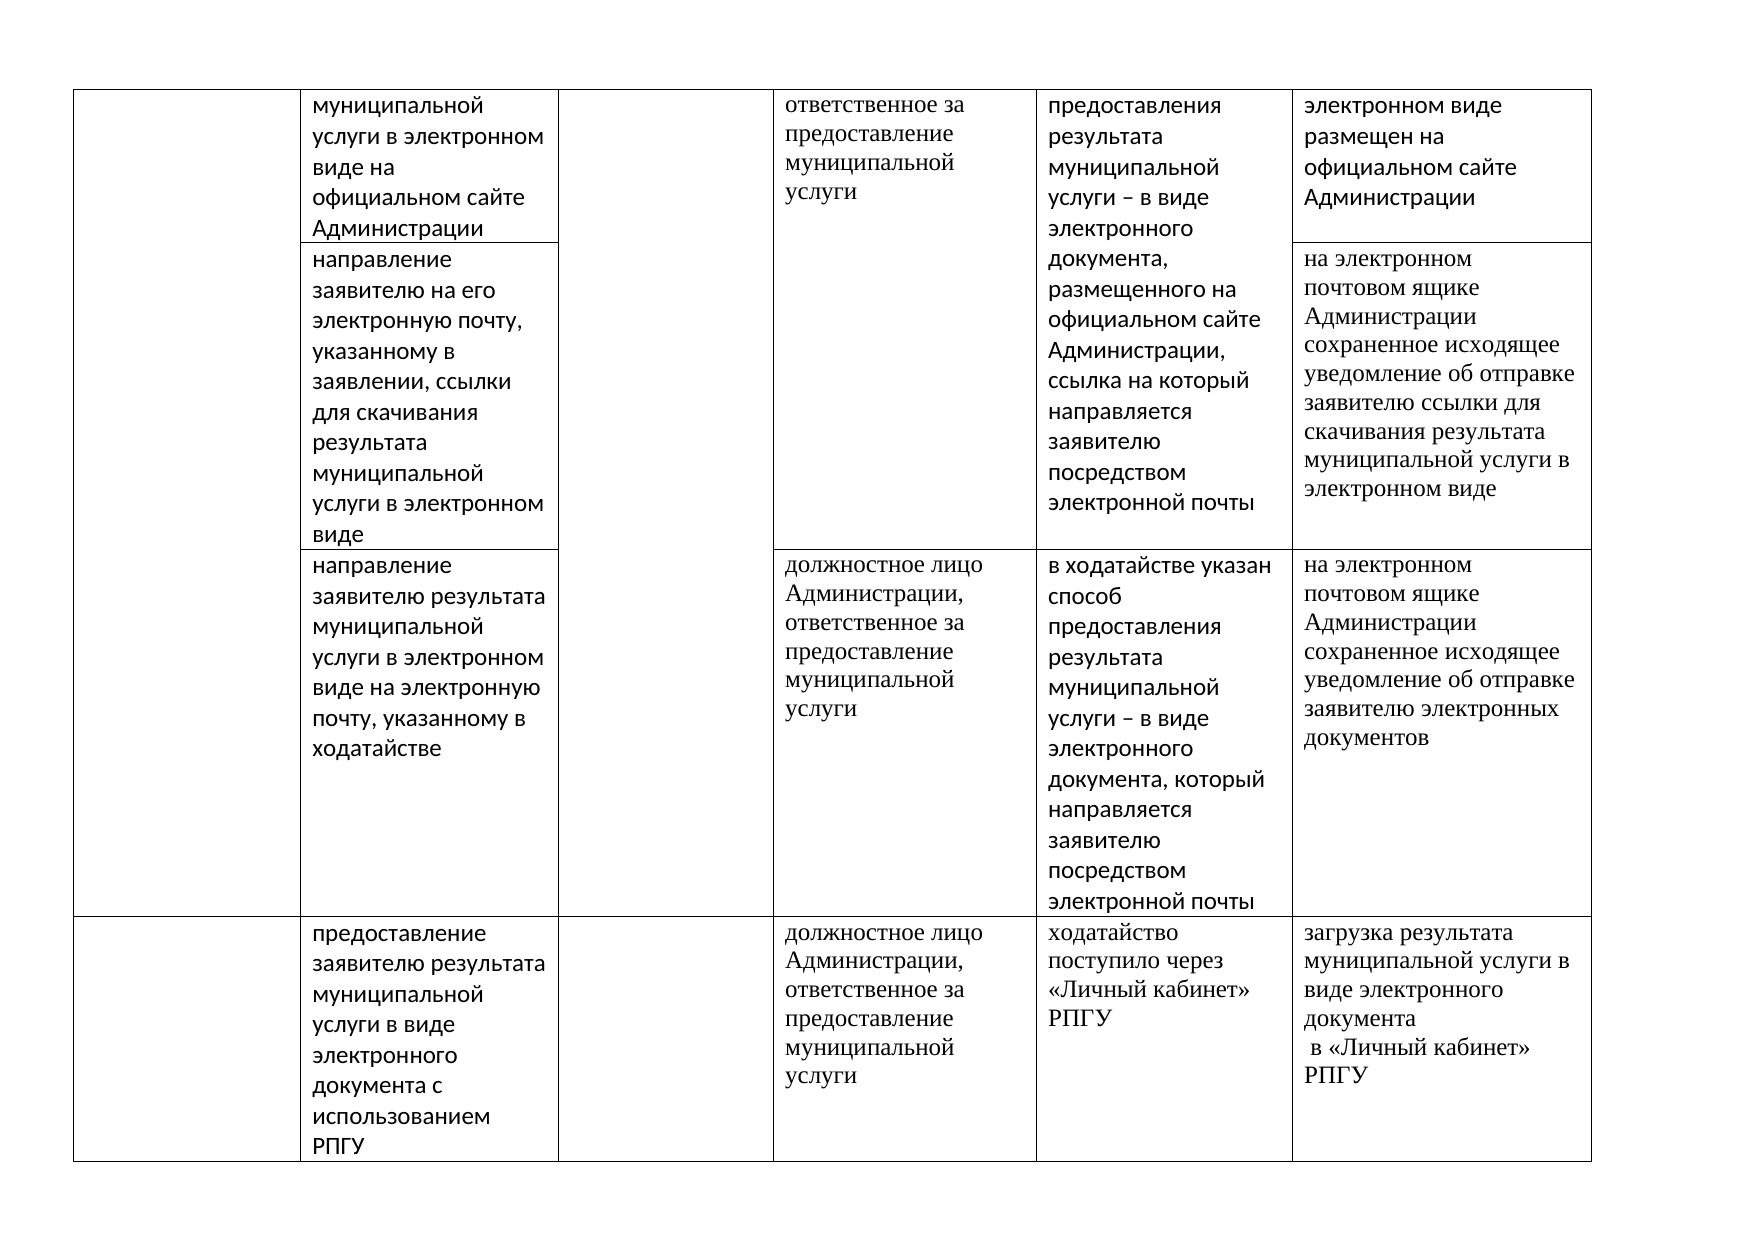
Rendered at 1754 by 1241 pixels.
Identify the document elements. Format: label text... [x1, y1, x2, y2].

table_cell направление заявителю на его электронную почту, указанному в заявлении, ссылки для скачивания результата муниципальной услуги в электронном виде [301, 243, 558, 548]
table_cell должностное лицо Администрации, ответственное за предоставление муниципальной услуги [774, 917, 1036, 1161]
table_cell в ходатайстве указан способ предоставления результата муниципальной услуги – в виде электронного документа, который направляется заявителю посредством электронной почты [1037, 550, 1292, 916]
table_cell должностное лицо Администрации, ответственное за предоставление муниципальной услуги [774, 550, 1036, 916]
table_cell [559, 917, 773, 1161]
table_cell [774, 90, 1036, 548]
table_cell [301, 90, 558, 242]
table_cell на электронном почтовом ящике Администрации сохраненное исходящее уведомление об отправке заявителю электронных документов [1293, 550, 1591, 916]
table_cell загрузка результата муниципальной услуги в виде электронного документа в «Личный кабинет» РПГУ [1293, 917, 1591, 1161]
table_cell предоставление заявителю результата муниципальной услуги в виде электронного документа с использованием РПГУ [301, 917, 558, 1161]
table_cell [74, 917, 300, 1161]
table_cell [1037, 90, 1292, 548]
table_cell направление заявителю результата муниципальной услуги в электронном виде на электронную почту, указанному в ходатайстве [301, 550, 558, 916]
table_cell на электронном почтовом ящике Администрации сохраненное исходящее уведомление об отправке заявителю ссылки для скачивания результата муниципальной услуги в электронном виде [1293, 243, 1591, 548]
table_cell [1293, 90, 1591, 242]
table_cell ходатайство поступило через «Личный кабинет» РПГУ [1037, 917, 1292, 1161]
